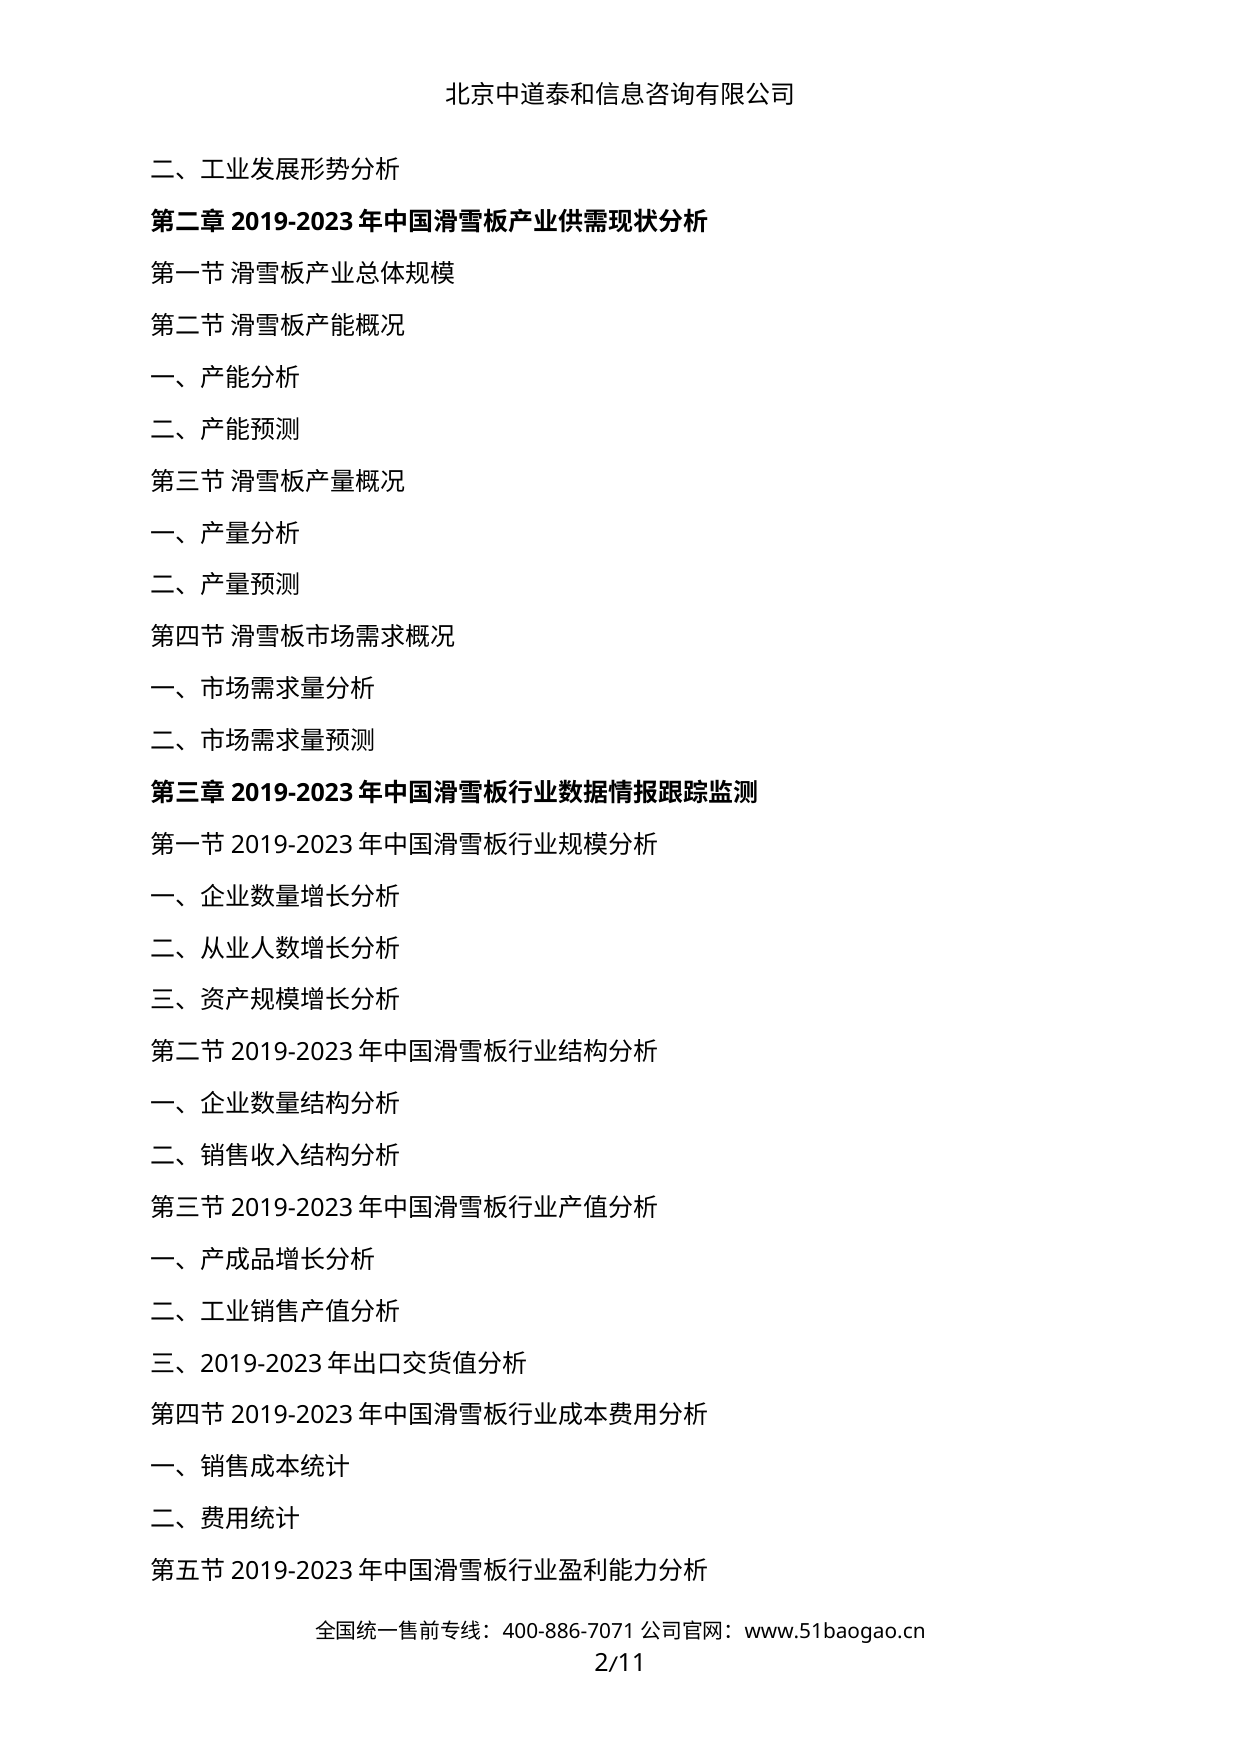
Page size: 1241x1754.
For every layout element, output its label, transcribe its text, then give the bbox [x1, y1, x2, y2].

text 第二章 2019-2023年中国滑雪板产业供需现状分析 [150, 202, 1090, 238]
text 一、产能分析 [150, 357, 1090, 394]
text 一、产成品增长分析 [150, 1239, 1090, 1276]
text 第三节 滑雪板产量概况 [150, 461, 1090, 497]
text 第四节 滑雪板市场需求概况 [150, 617, 1090, 653]
text 二、工业销售产值分析 [150, 1291, 1090, 1327]
text 二、从业人数增长分析 [150, 928, 1090, 964]
text 第四节 2019-2023年中国滑雪板行业成本费用分析 [150, 1395, 1090, 1431]
text 第三章 2019-2023年中国滑雪板行业数据情报跟踪监测 [150, 772, 1090, 809]
text 二、产能预测 [150, 409, 1090, 446]
text 二、市场需求量预测 [150, 721, 1090, 757]
text 第一节 2019-2023年中国滑雪板行业规模分析 [150, 824, 1090, 861]
text 二、销售收入结构分析 [150, 1136, 1090, 1172]
text 一、市场需求量分析 [150, 669, 1090, 705]
text 第五节 2019-2023年中国滑雪板行业盈利能力分析 [150, 1551, 1090, 1587]
text 第二节 2019-2023年中国滑雪板行业结构分析 [150, 1032, 1090, 1068]
text 一、企业数量结构分析 [150, 1084, 1090, 1120]
text 一、企业数量增长分析 [150, 876, 1090, 912]
text 第三节 2019-2023年中国滑雪板行业产值分析 [150, 1187, 1090, 1224]
text 三、2019-2023年出口交货值分析 [150, 1343, 1090, 1379]
text 第一节 滑雪板产业总体规模 [150, 254, 1090, 290]
text 一、销售成本统计 [150, 1447, 1090, 1483]
text 二、费用统计 [150, 1499, 1090, 1535]
text 二、工业发展形势分析 [150, 150, 1090, 186]
text 二、产量预测 [150, 565, 1090, 601]
text 一、产量分析 [150, 513, 1090, 549]
text 三、资产规模增长分析 [150, 980, 1090, 1016]
text 第二节 滑雪板产能概况 [150, 306, 1090, 342]
